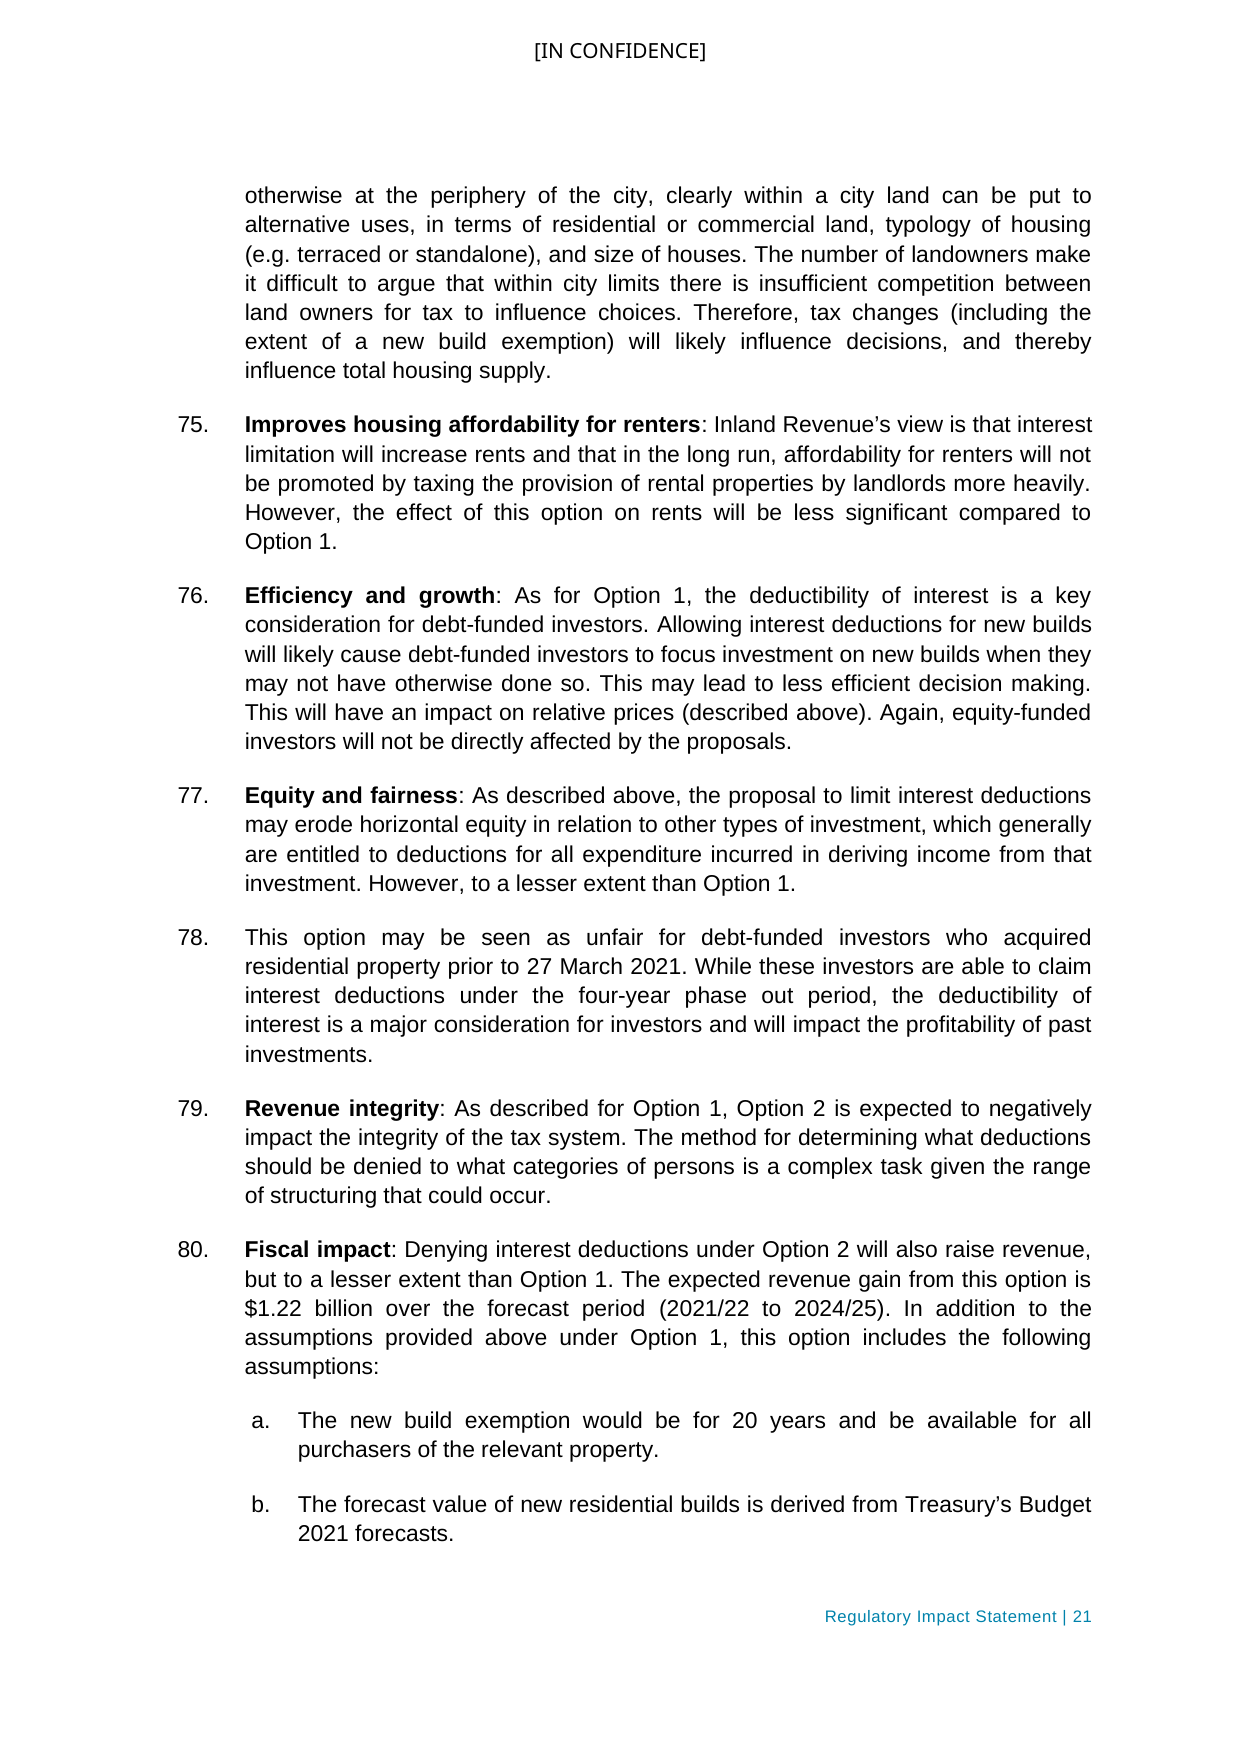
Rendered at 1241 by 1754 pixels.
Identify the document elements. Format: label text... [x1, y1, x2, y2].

list Revenue integrity: As described for Option 1, Option 2 is expected to negatively impact the integrity of the tax system. The method for determining what deductions should be denied to what categories of persons is a complex task given the range of structuring that could occur. [177, 1092, 1092, 1208]
picture [825, 1611, 832, 1622]
list This option may be seen as unfair for debt-funded investors who acquired residential property prior to 27 March 2021. While these investors are able to claim interest deductions under the four-year phase out period, the deductibility of interest is a major consideration for investors and will impact the profitability of past investments. [177, 921, 1092, 1067]
list The new build exemption would be for 20 years and be available for all purchasers of the relevant property. [251, 1404, 1092, 1463]
list Equity and fairness: As described above, the proposal to limit interest deductions may erode horizontal equity in relation to other types of investment, which generally are entitled to deductions for all expenditure incurred in deriving income from that investment. However, to a lesser extent than Option 1. [177, 779, 1092, 896]
list Fiscal impact: Denying interest deductions under Option 2 will also raise revenue, but to a lesser extent than Option 1. The expected revenue gain from this option is $1.22 billion over the forecast period (2021/22 to 2024/25). In addition to the assumptions provided above under Option 1, this option includes the following assumptions: [177, 1233, 1092, 1379]
list The forecast value of new residential builds is derived from Treasury’s Budget 2021 forecasts. [251, 1488, 1092, 1546]
list Improves housing affordability for renters: Inland Revenue’s view is that interest limitation will increase rents and that in the long run, affordability for renters will not be promoted by taxing the provision of rental properties by landlords more heavily. However, the effect of this option on rents will be less significant compared to Option 1. [177, 408, 1092, 554]
picture [1043, 1613, 1049, 1622]
list Efficiency and growth: As for Option 1, the deductibility of interest is a key consideration for debt-funded investors. Allowing interest deductions for new builds will likely cause debt-funded investors to focus investment on new builds when they may not have otherwise done so. This may lead to less efficient decision making. This will have an impact on relative prices (described above). Again, equity-funded investors will not be directly affected by the proposals. [177, 579, 1092, 754]
